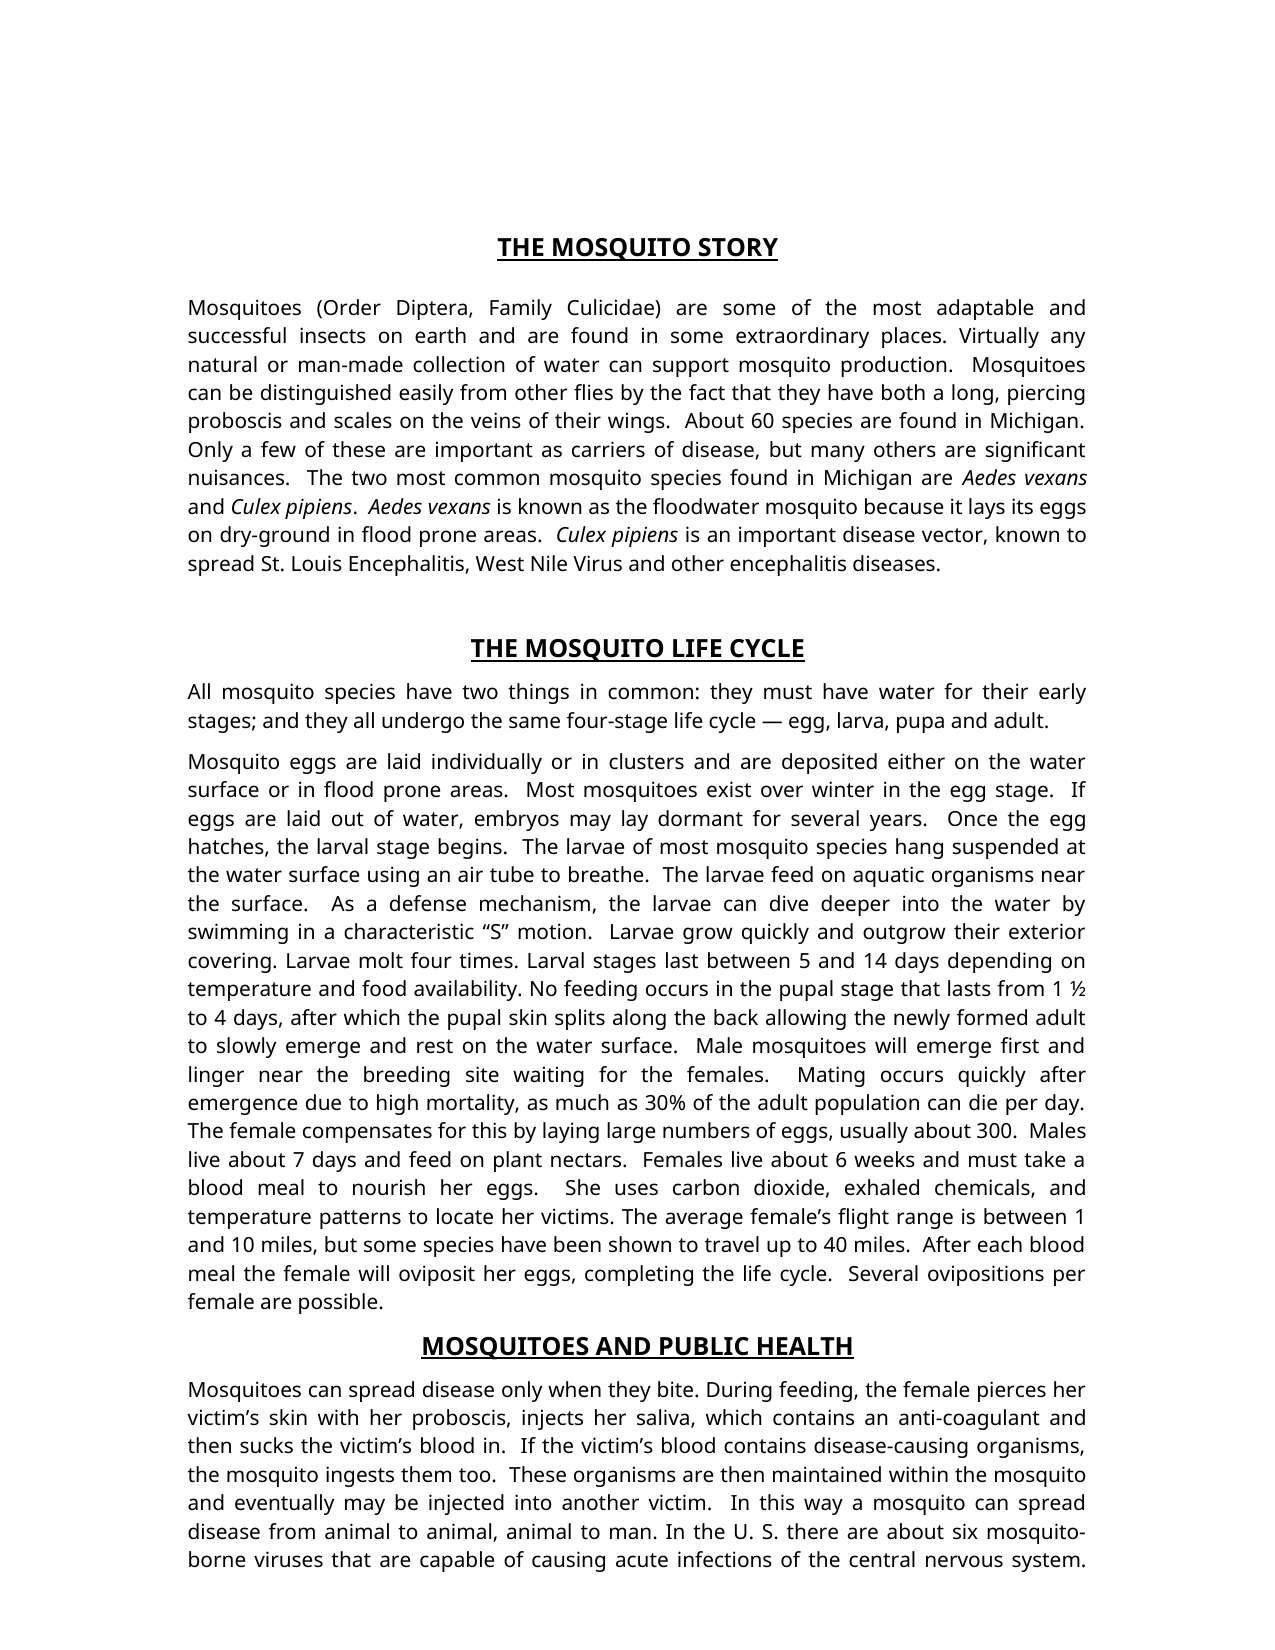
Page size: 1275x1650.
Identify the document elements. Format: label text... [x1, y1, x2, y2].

text THE MOSQUITO STORY [187, 230, 1087, 264]
text All mosquito species have two things in common: they must have water for their early stages; and they all undergo the same four-stage life cycle — egg, larva, pupa and adult. [187, 677, 1087, 734]
text Mosquitoes (Order Diptera, Family Culicidae) are some of the most adaptable and successful insects on earth and are found in some extraordinary places. Virtually any natural or man-made collection of water can support mosquito production. Mosquitoes can be distinguished easily from other flies by the fact that they have both a long, piercing proboscis and scales on the veins of their wings. About 60 species are found in Michigan. Only a few of these are important as carriers of disease, but many others are significant nuisances. The two most common mosquito species found in Michigan are Aedes vexans and Culex pipiens. Aedes vexans is known as the floodwater mosquito because it lays its eggs on dry-ground in flood prone areas. Culex pipiens is an important disease vector, known to spread St. Louis Encephalitis, West Nile Virus and other encephalitis diseases. [187, 293, 1087, 577]
text THE MOSQUITO LIFE CYCLE [187, 631, 1087, 665]
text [187, 1375, 1087, 1574]
text Mosquito eggs are laid individually or in clusters and are deposited either on the water surface or in flood prone areas. Most mosquitoes exist over winter in the egg stage. If eggs are laid out of water, embryos may lay dormant for several years. Once the egg hatches, the larval stage begins. The larvae of most mosquito species hang suspended at the water surface using an air tube to breathe. The larvae feed on aquatic organisms near the surface. As a defense mechanism, the larvae can dive deeper into the water by swimming in a characteristic “S” motion. Larvae grow quickly and outgrow their exterior covering. Larvae molt four times. Larval stages last between 5 and 14 days depending on temperature and food availability. No feeding occurs in the pupal stage that lasts from 1 ½ to 4 days, after which the pupal skin splits along the back allowing the newly formed adult to slowly emerge and rest on the water surface. Male mosquitoes will emerge first and linger near the breeding site waiting for the females. Mating occurs quickly after emergence due to high mortality, as much as 30% of the adult population can die per day. The female compensates for this by laying large numbers of eggs, usually about 300. Males live about 7 days and feed on plant nectars. Females live about 6 weeks and must take a blood meal to nourish her eggs. She uses carbon dioxide, exhaled chemicals, and temperature patterns to locate her victims. The average female’s flight range is between 1 and 10 miles, but some species have been shown to travel up to 40 miles. After each blood meal the female will oviposit her eggs, completing the life cycle. Several ovipositions per female are possible. [187, 747, 1087, 1316]
text MOSQUITOES AND PUBLIC HEALTH [187, 1328, 1087, 1362]
